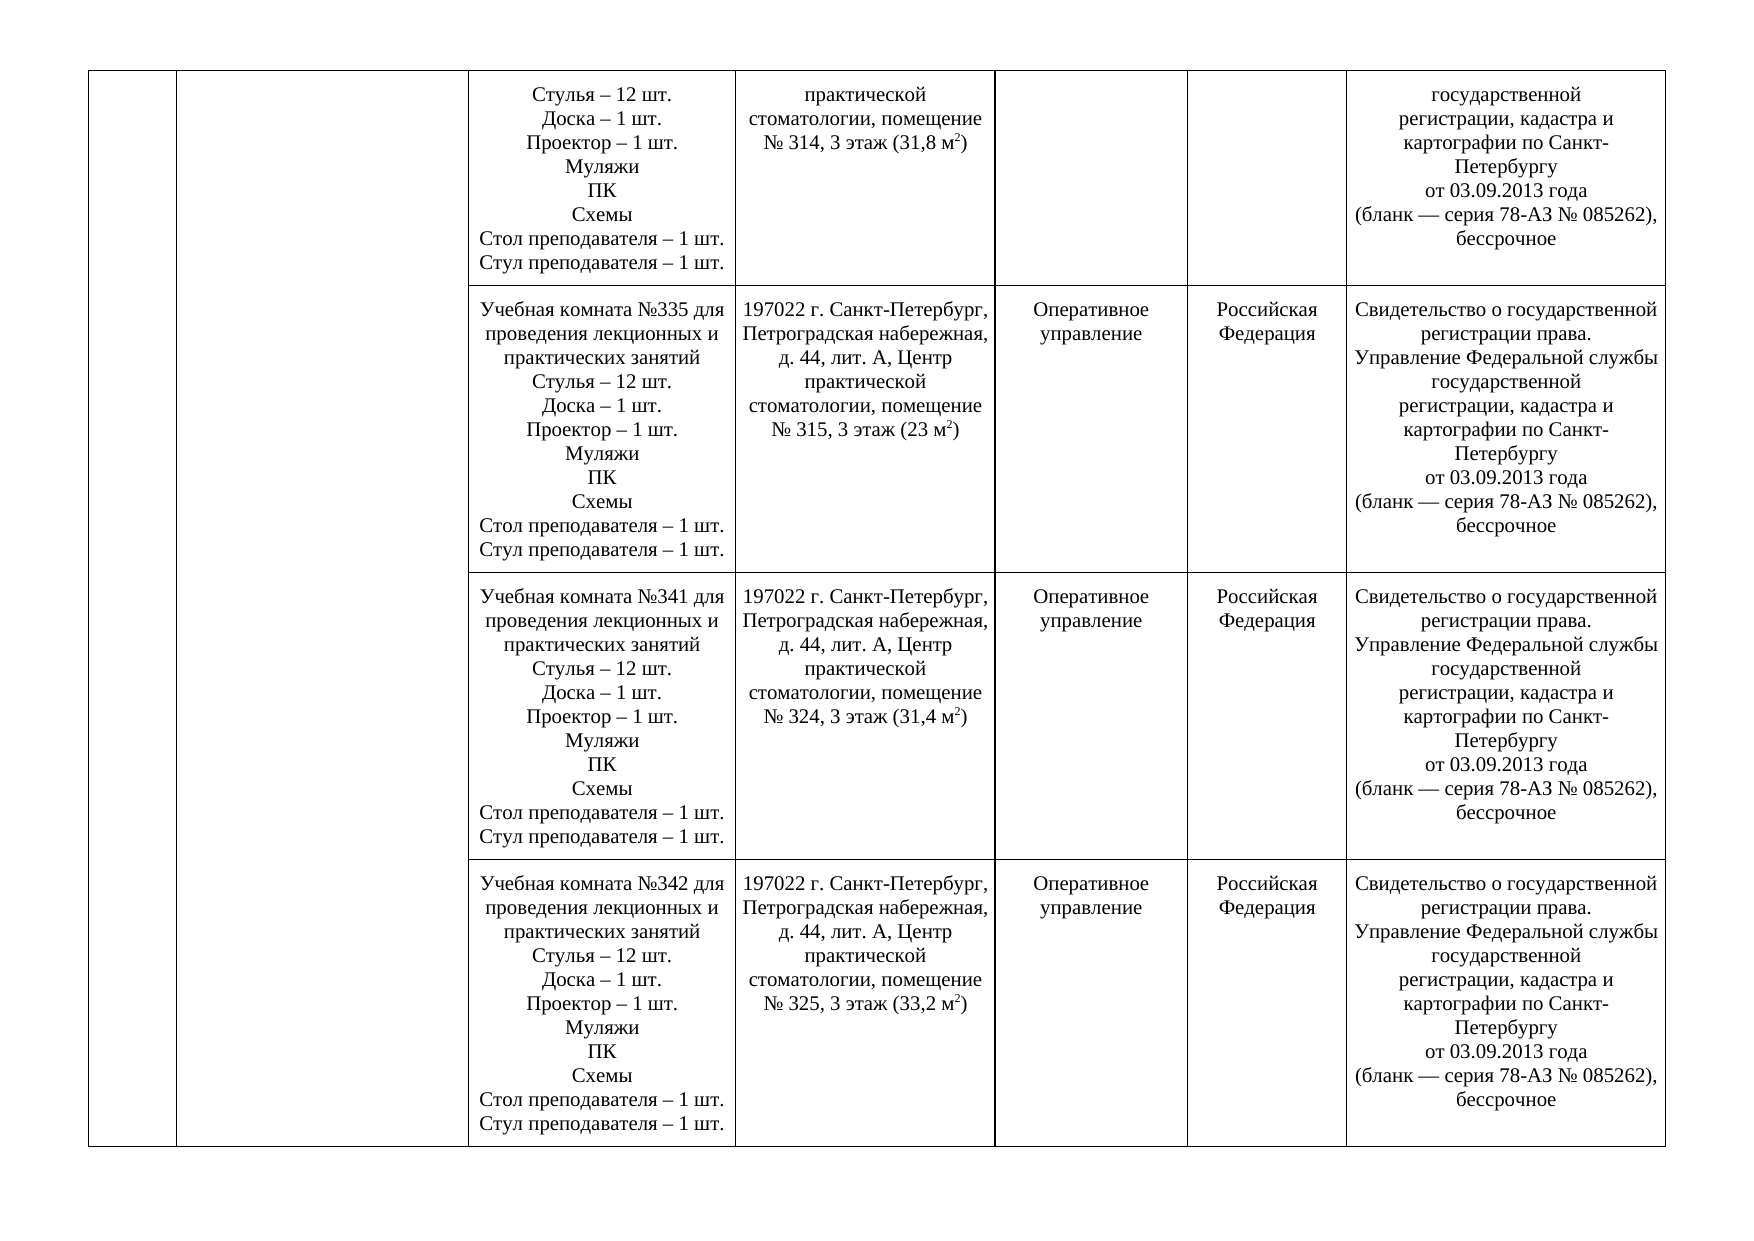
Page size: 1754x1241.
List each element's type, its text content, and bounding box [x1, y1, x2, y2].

table_cell 197022 г. Санкт-Петербург, Петроградская набережная, д. 44, лит. А, Центр практической стоматологии, помещение № 325, 3 этаж (33,2 м2) [736, 860, 994, 1146]
table_cell Российская Федерация [1188, 286, 1346, 572]
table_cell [996, 860, 1187, 1146]
table_cell 197022 г. Санкт-Петербург, Петроградская набережная, д. 44, лит. А, Центр практической стоматологии, помещение № 315, 3 этаж (23 м2) [736, 286, 994, 572]
table_cell Учебная комната №342 для проведения лекционных и практических занятий Стулья – 12 шт. Доска – 1 шт. Проектор – 1 шт. Муляжи ПК Схемы Стол преподавателя – 1 шт. Стул преподавателя – 1 шт. [469, 860, 735, 1146]
table_cell Учебная комната №335 для проведения лекционных и практических занятий Стулья – 12 шт. Доска – 1 шт. Проектор – 1 шт. Муляжи ПК Схемы Стол преподавателя – 1 шт. Стул преподавателя – 1 шт. [469, 286, 735, 572]
table_cell Российская Федерация [1188, 573, 1346, 859]
table_cell Оперативное управление [996, 286, 1187, 572]
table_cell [1188, 71, 1346, 285]
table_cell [736, 71, 994, 285]
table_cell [469, 71, 735, 285]
table_cell Учебная комната №341 для проведения лекционных и практических занятий Стулья – 12 шт. Доска – 1 шт. Проектор – 1 шт. Муляжи ПК Схемы Стол преподавателя – 1 шт. Стул преподавателя – 1 шт. [469, 573, 735, 859]
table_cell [1188, 860, 1346, 1146]
table_cell 197022 г. Санкт-Петербург, Петроградская набережная, д. 44, лит. А, Центр практической стоматологии, помещение № 324, 3 этаж (31,4 м2) [736, 573, 994, 859]
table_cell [1347, 71, 1665, 285]
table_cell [1347, 860, 1665, 1146]
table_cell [996, 71, 1187, 285]
table_cell Оперативное управление [996, 573, 1187, 859]
